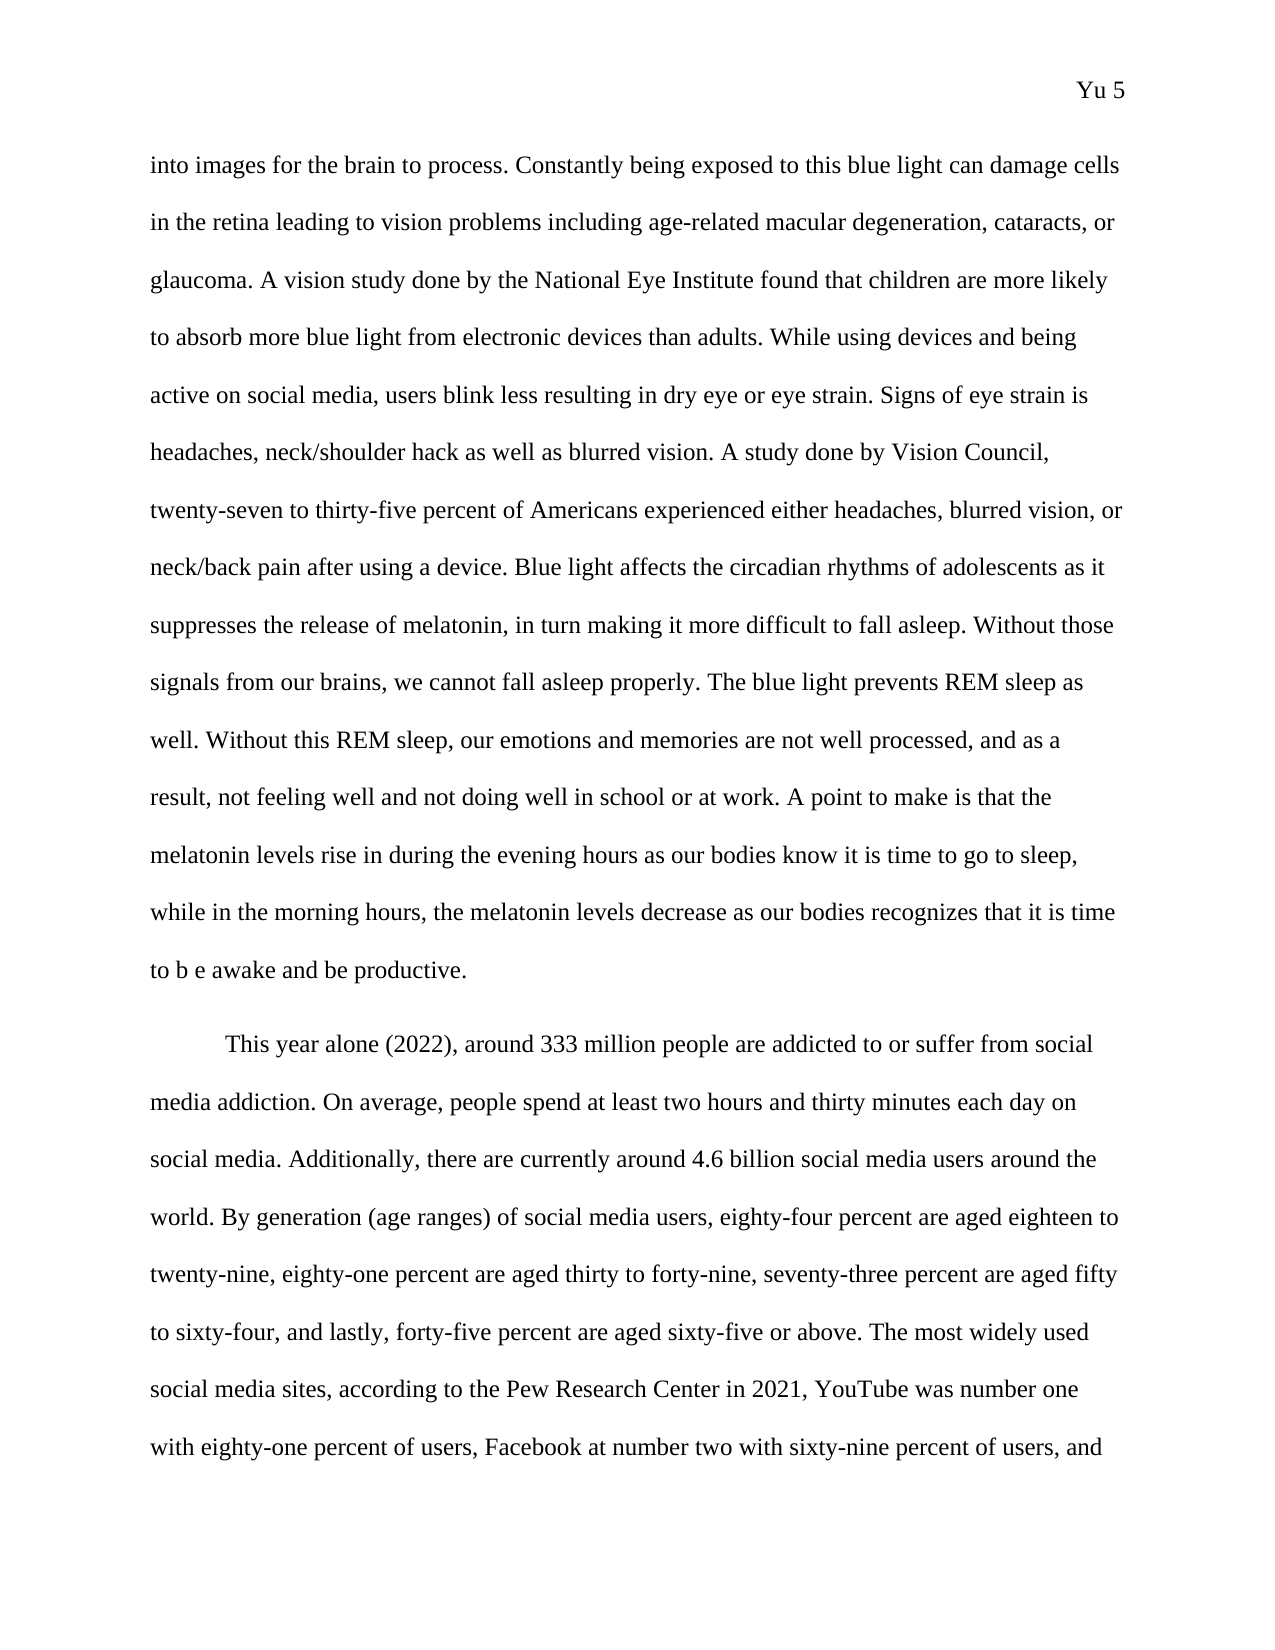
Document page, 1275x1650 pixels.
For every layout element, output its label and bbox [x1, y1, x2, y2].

text [150, 1029, 1125, 1460]
text [150, 150, 1125, 984]
